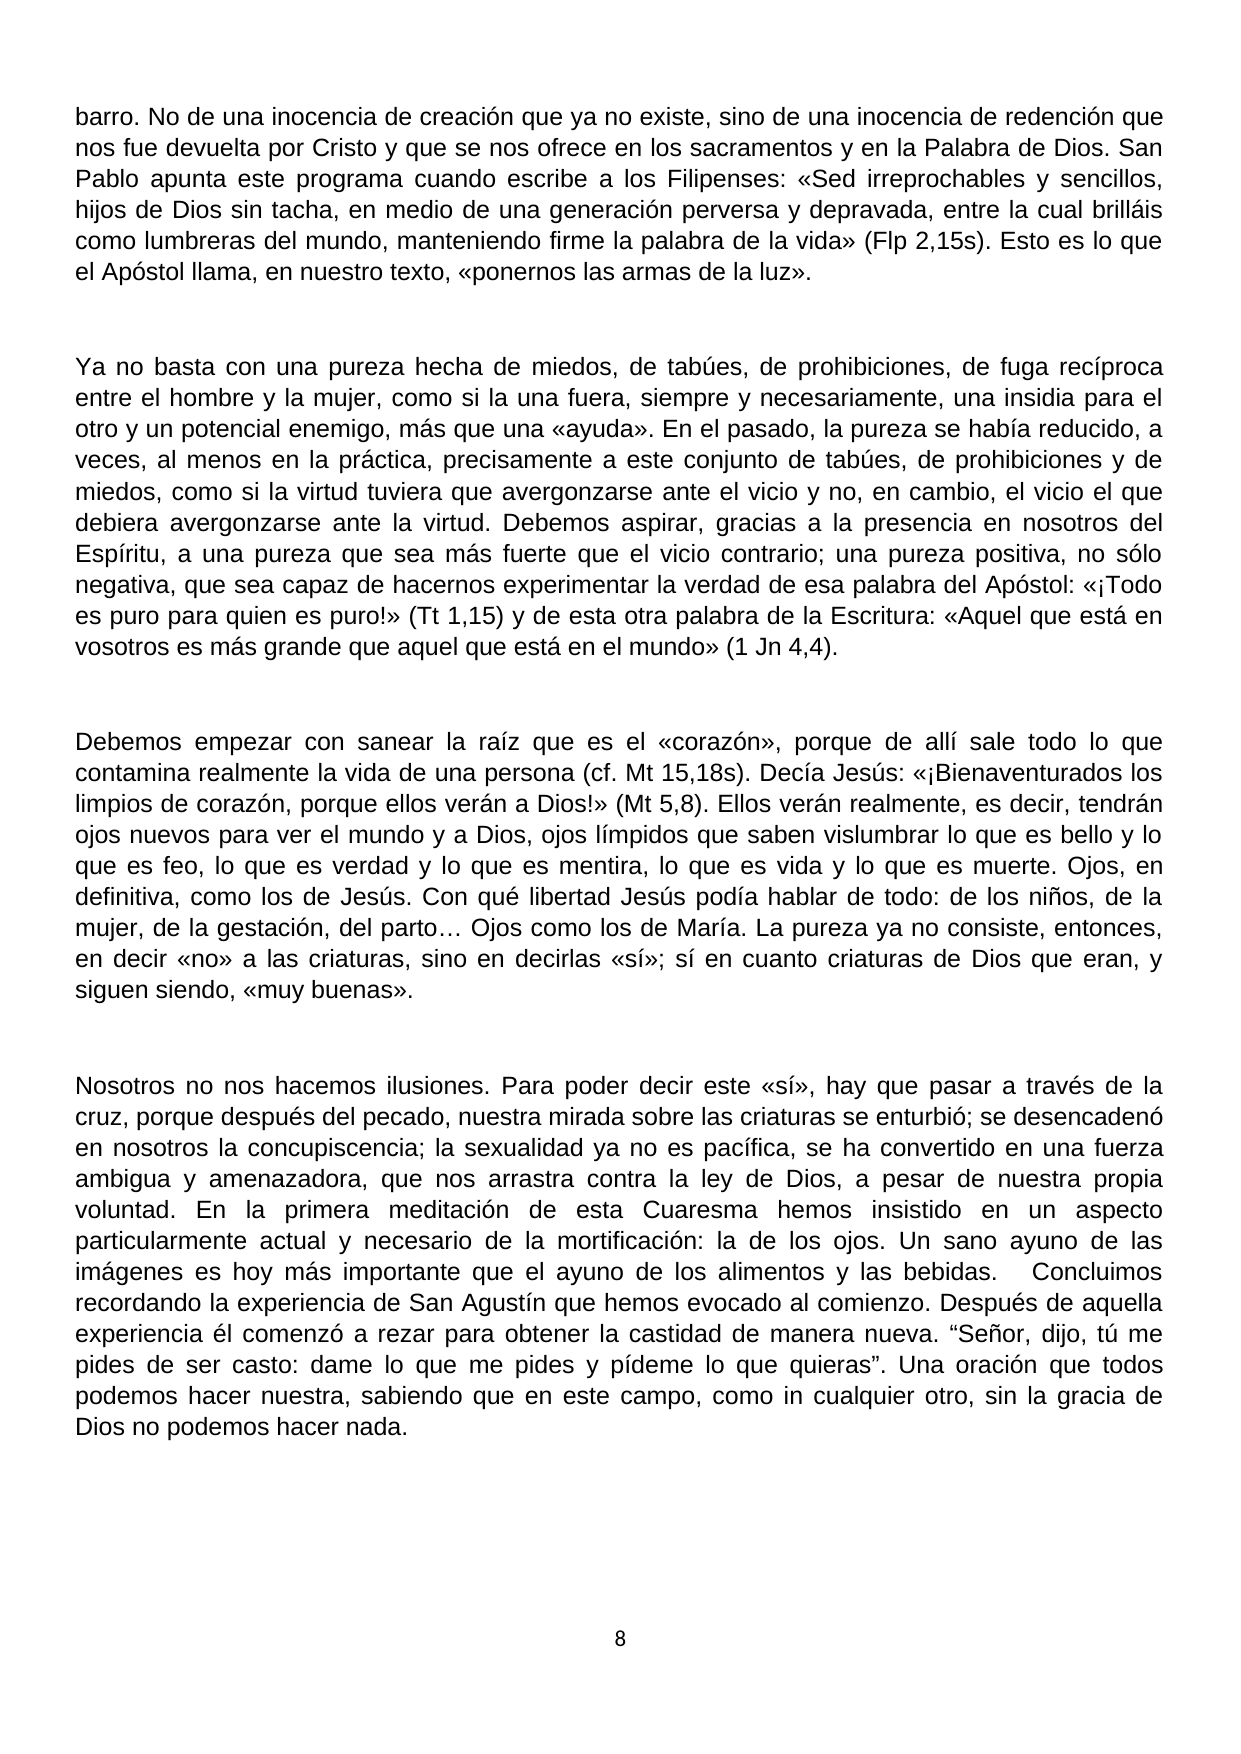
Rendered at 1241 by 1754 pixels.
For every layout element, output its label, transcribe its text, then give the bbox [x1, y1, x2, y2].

text Nosotros no nos hacemos ilusiones. Para poder decir este «sí», hay que pasar a través de la cruz, porque después del pecado, nuestra mirada sobre las criaturas se enturbió; se desencadenó en nosotros la concupiscencia; la sexualidad ya no es pacífica, se ha convertido en una fuerza ambigua y amenazadora, que nos arrastra contra la ley de Dios, a pesar de nuestra propia voluntad. En la primera meditación de esta Cuaresma hemos insistido en un aspecto particularmente actual y necesario de la mortificación: la de los ojos. Un sano ayuno de las imágenes es hoy más importante que el ayuno de los alimentos y las bebidas. Concluimos recordando la experiencia de San Agustín que hemos evocado al comienzo. Después de aquella experiencia él comenzó a rezar para obtener la castidad de manera nueva. “Señor, dijo, tú me pides de ser casto: dame lo que me pides y pídeme lo que quieras”. Una oración que todos podemos hacer nuestra, sabiendo que en este campo, como in cualquier otro, sin la gracia de Dios no podemos hacer nada. [75, 1071, 1165, 1441]
text Debemos empezar con sanear la raíz que es el «corazón», porque de allí sale todo lo que contamina realmente la vida de una persona (cf. Mt 15,18s). Decía Jesús: «¡Bienaventurados los limpios de corazón, porque ellos verán a Dios!» (Mt 5,8). Ellos verán realmente, es decir, tendrán ojos nuevos para ver el mundo y a Dios, ojos límpidos que saben vislumbrar lo que es bello y lo que es feo, lo que es verdad y lo que es mentira, lo que es vida y lo que es muerte. Ojos, en definitiva, como los de Jesús. Con qué libertad Jesús podía hablar de todo: de los niños, de la mujer, de la gestación, del parto… Ojos como los de María. La pureza ya no consiste, entonces, en decir «no» a las criaturas, sino en decirlas «sí»; sí en cuanto criaturas de Dios que eran, y siguen siendo, «muy buenas». [75, 727, 1165, 1004]
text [75, 102, 1165, 286]
text Ya no basta con una pureza hecha de miedos, de tabúes, de prohibiciones, de fuga recíproca entre el hombre y la mujer, como si la una fuera, siempre y necesariamente, una insidia para el otro y un potencial enemigo, más que una «ayuda». En el pasado, la pureza se había reducido, a veces, al menos en la práctica, precisamente a este conjunto de tabúes, de prohibiciones y de miedos, como si la virtud tuviera que avergonzarse ante el vicio y no, en cambio, el vicio el que debiera avergonzarse ante la virtud. Debemos aspirar, gracias a la presencia en nosotros del Espíritu, a una pureza que sea más fuerte que el vicio contrario; una pureza positiva, no sólo negativa, que sea capaz de hacernos experimentar la verdad de esa palabra del Apóstol: «¡Todo es puro para quien es puro!» (Tt 1,15) y de esta otra palabra de la Escritura: «Aquel que está en vosotros es más grande que aquel que está en el mundo» (1 Jn 4,4). [75, 352, 1165, 661]
